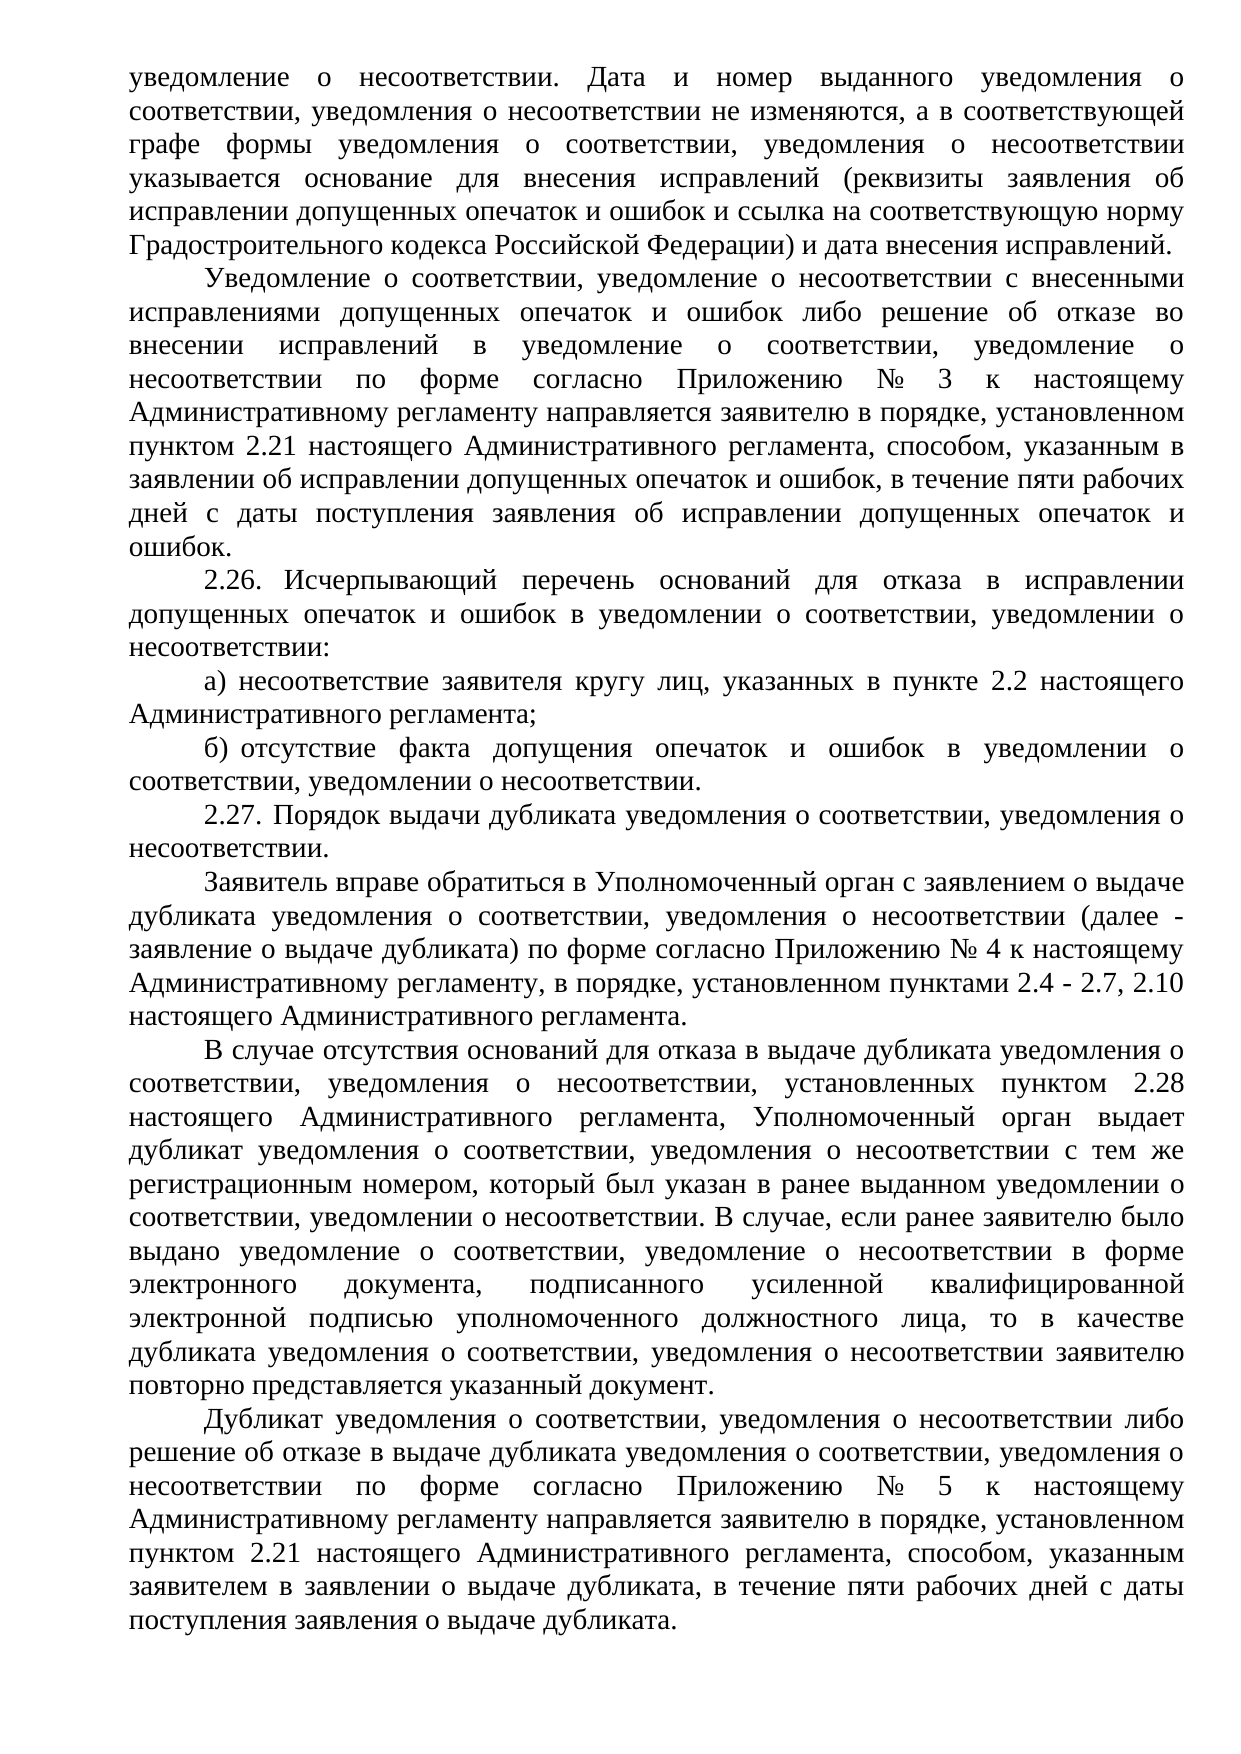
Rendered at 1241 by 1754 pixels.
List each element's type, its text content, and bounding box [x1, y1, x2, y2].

text б) отсутствие факта допущения опечаток и ошибок в уведомлении о соответствии, уведомлении о несоответствии. [129, 730, 1185, 797]
text Заявитель вправе обратиться в Уполномоченный орган с заявлением о выдаче дубликата уведомления о соответствии, уведомления о несоответствии (далее - заявление о выдаче дубликата) по форме согласно Приложению № 4 к настоящему Административному регламенту, в порядке, установленном пунктами 2.4 - 2.7, 2.10 настоящего Административного регламента. [129, 864, 1185, 1032]
list Порядок выдачи дубликата уведомления о соответствии, уведомления о несоответствии. [129, 797, 1185, 864]
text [129, 59, 1185, 260]
list Исчерпывающий перечень оснований для отказа в исправлении допущенных опечаток и ошибок в уведомлении о соответствии, уведомлении о несоответствии: [129, 562, 1185, 663]
text Уведомление о соответствии, уведомление о несоответствии с внесенными исправлениями допущенных опечаток и ошибок либо решение об отказе во внесении исправлений в уведомление о соответствии, уведомление о несоответствии по форме согласно Приложению № 3 к настоящему Административному регламенту направляется заявителю в порядке, установленном пунктом 2.21 настоящего Административного регламента, способом, указанным в заявлении об исправлении допущенных опечаток и ошибок, в течение пяти рабочих дней с даты поступления заявления об исправлении допущенных опечаток и ошибок. [129, 260, 1185, 562]
text а) несоответствие заявителя кругу лиц, указанных в пункте 2.2 настоящего Административного регламента; [129, 663, 1185, 730]
text В случае отсутствия оснований для отказа в выдаче дубликата уведомления о соответствии, уведомления о несоответствии, установленных пунктом 2.28 настоящего Административного регламента, Уполномоченный орган выдает дубликат уведомления о соответствии, уведомления о несоответствии с тем же регистрационным номером, который был указан в ранее выданном уведомлении о соответствии, уведомлении о несоответствии. В случае, если ранее заявителю было выдано уведомление о соответствии, уведомление о несоответствии в форме электронного документа, подписанного усиленной квалифицированной электронной подписью уполномоченного должностного лица, то в качестве дубликата уведомления о соответствии, уведомления о несоответствии заявителю повторно представляется указанный документ. [129, 1032, 1185, 1401]
text Дубликат уведомления о соответствии, уведомления о несоответствии либо решение об отказе в выдаче дубликата уведомления о соответствии, уведомления о несоответствии по форме согласно Приложению № 5 к настоящему Административному регламенту направляется заявителю в порядке, установленном пунктом 2.21 настоящего Административного регламента, способом, указанным заявителем в заявлении о выдаче дубликата, в течение пяти рабочих дней с даты поступления заявления о выдаче дубликата. [129, 1401, 1185, 1636]
